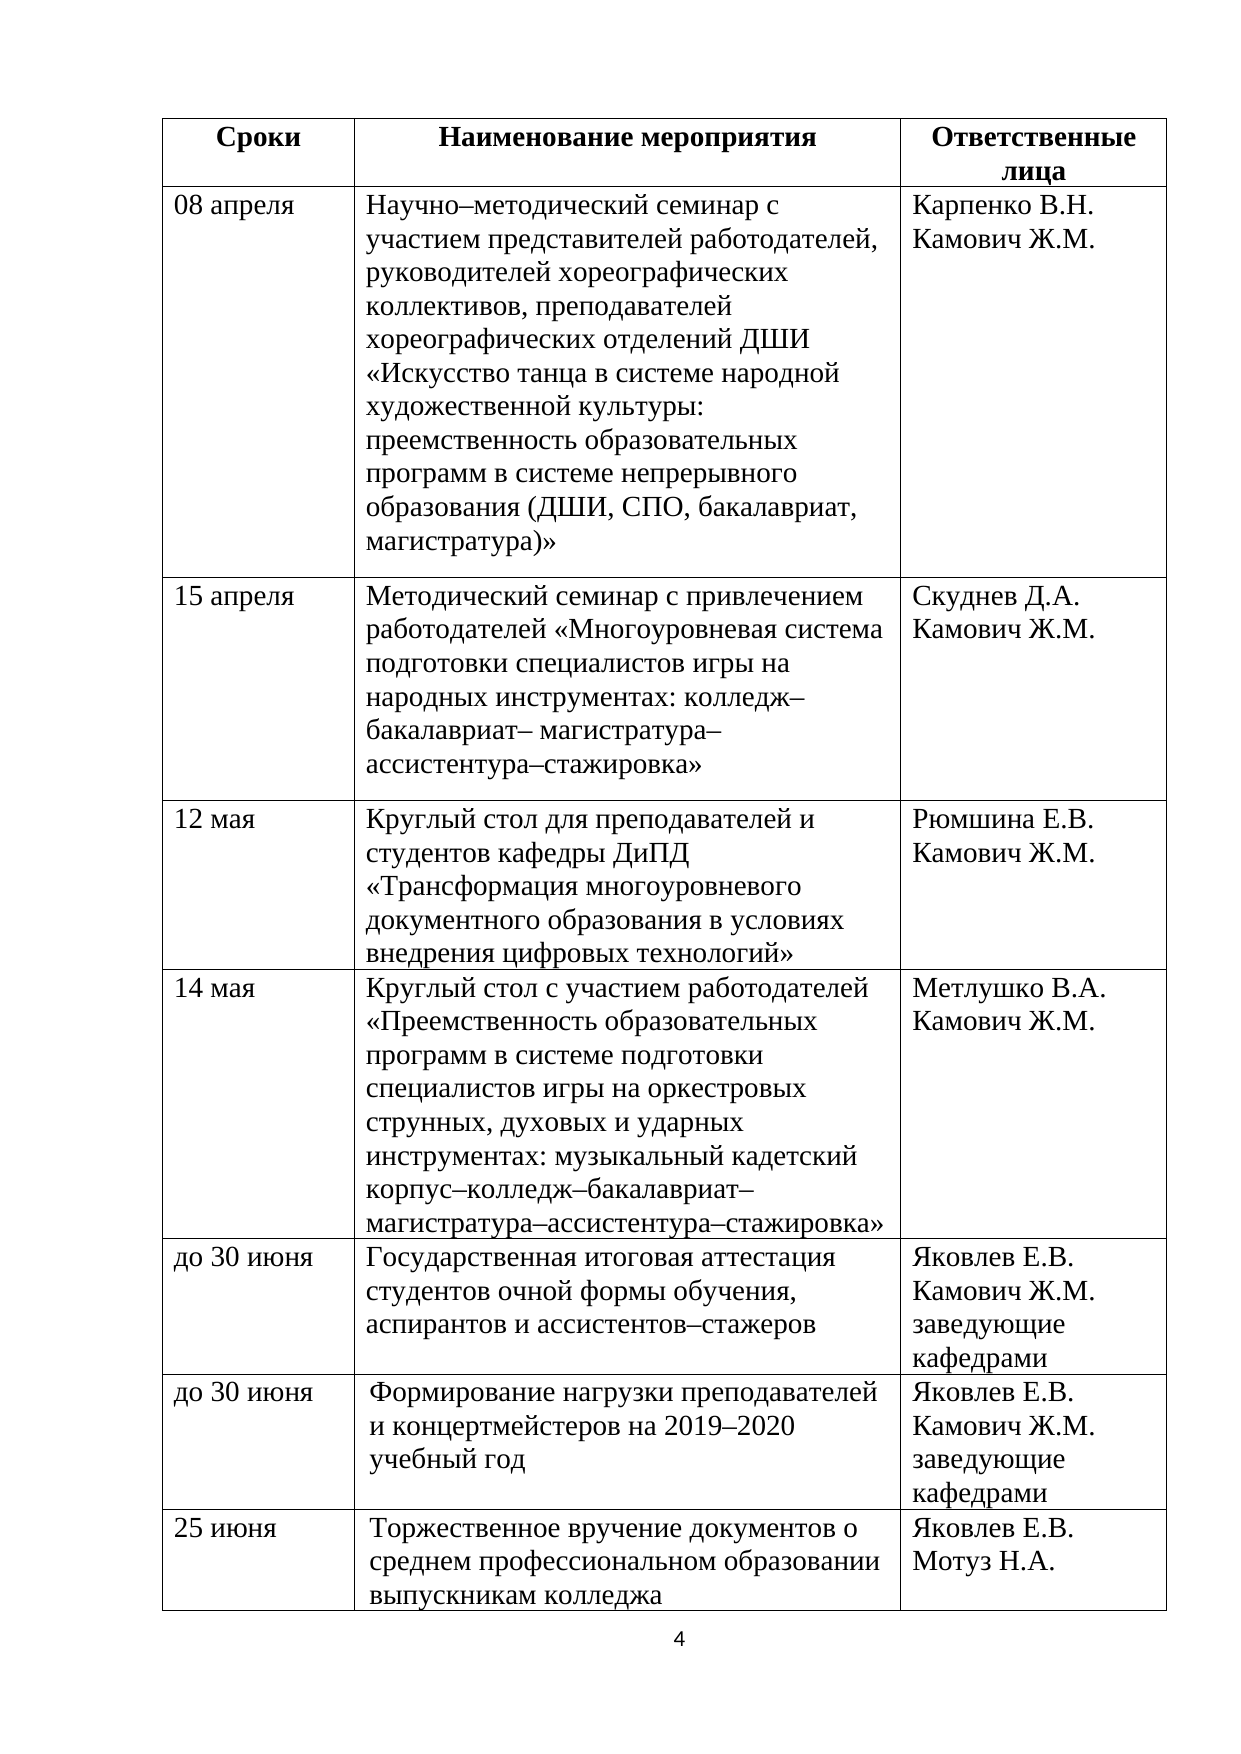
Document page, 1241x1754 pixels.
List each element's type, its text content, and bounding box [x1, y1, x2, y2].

table_cell 25 июня [163, 1510, 354, 1610]
table_cell до 30 июня [163, 1239, 354, 1373]
table_cell Яковлев Е.В. Мотуз Н.А. [901, 1510, 1166, 1610]
table_cell Формирование нагрузки преподавателей и концертмейстеров на 2019–2020 учебный год [355, 1375, 900, 1509]
table_cell Методический семинар с привлечением работодателей «Многоуровневая система подготовки специалистов игры на народных инструментах: колледж–бакалавриат– магистратура–ассистентура–стажировка» [355, 578, 900, 800]
table_cell Государственная итоговая аттестация студентов очной формы обучения, аспирантов и ассистентов–стажеров [355, 1239, 900, 1373]
table_cell 14 мая [163, 970, 354, 1238]
table_cell Яковлев Е.В. Камович Ж.М. заведующие кафедрами [901, 1375, 1166, 1509]
table_cell Метлушко В.А. Камович Ж.М. [901, 970, 1166, 1238]
table_cell до 30 июня [163, 1375, 354, 1509]
table_cell Круглый стол для преподавателей и студентов кафедры ДиПД «Трансформация многоуровневого документного образования в условиях внедрения цифровых технологий» [355, 801, 900, 969]
table_header Сроки [163, 119, 354, 186]
table_cell Скуднев Д.А. Камович Ж.М. [901, 578, 1166, 800]
table_cell Рюмшина Е.В. Камович Ж.М. [901, 801, 1166, 969]
table_cell 08 апреля [163, 187, 354, 577]
table_header Наименование мероприятия [355, 119, 900, 186]
table_cell 15 апреля [163, 578, 354, 800]
table_cell Яковлев Е.В. Камович Ж.М. заведующие кафедрами [901, 1239, 1166, 1373]
table_cell 12 мая [163, 801, 354, 969]
table_cell Торжественное вручение документов о среднем профессиональном образовании выпускникам колледжа [355, 1510, 900, 1610]
table_header Ответственные лица [901, 119, 1166, 186]
table_cell Круглый стол с участием работодателей «Преемственность образовательных программ в системе подготовки специалистов игры на оркестровых струнных, духовых и ударных инструментах: музыкальный кадетский корпус–колледж–бакалавриат–магистратура–ассистентура–стажировка» [355, 970, 900, 1238]
table_cell Научно–методический семинар с участием представителей работодателей, руководителей хореографических коллективов, преподавателей хореографических отделений ДШИ «Искусство танца в системе народной художественной культуры: преемственность образовательных программ в системе непрерывного образования (ДШИ, СПО, бакалавриат, магистратура)» [355, 187, 900, 577]
table_cell Карпенко В.Н. Камович Ж.М. [901, 187, 1166, 577]
